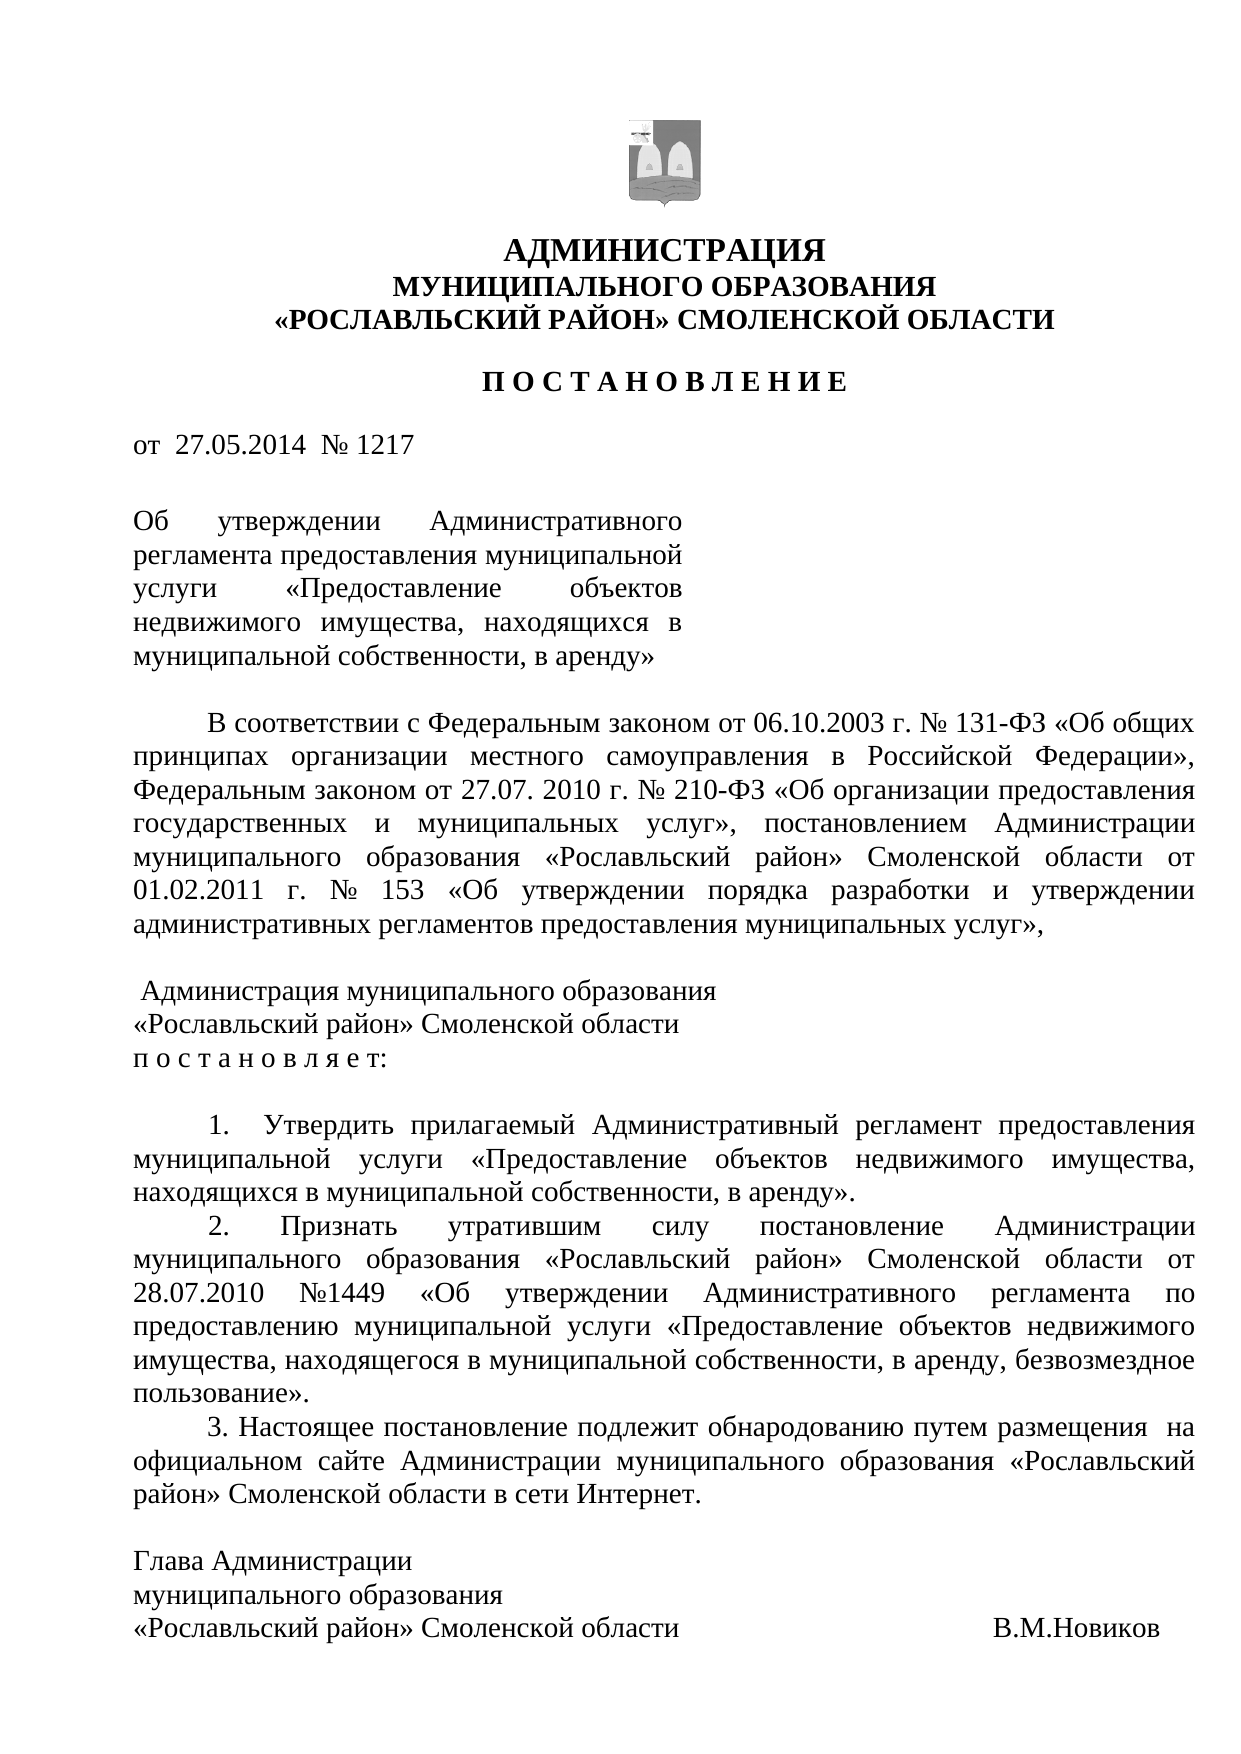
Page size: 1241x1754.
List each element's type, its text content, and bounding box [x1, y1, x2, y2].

text АДМИНИСТРАЦИЯ [133, 230, 1196, 269]
table_header Об утверждении Административного регламента предоставления муниципальной услуги «Предоставление объектов недвижимого имущества, находящихся в муниципальной собственности, в аренду» [122, 504, 694, 705]
text «Рославльский район» Смоленской области В.М.Новиков [133, 1610, 1196, 1644]
text муниципального образования [133, 1577, 1196, 1610]
text 2. Признать утратившим силу постановление Администрации муниципального образования «Рославльский район» Смоленской области от 28.07.2010 №1449 «Об утверждении Административного регламента по предоставлению муниципальной услуги «Предоставление объектов недвижимого имущества, находящегося в муниципальной собственности, в аренду, безвозмездное пользование». [133, 1208, 1196, 1409]
text «РОСЛАВЛЬСКИЙ РАЙОН» СМОЛЕНСКОЙ ОБЛАСТИ [133, 302, 1196, 336]
text 3. Настоящее постановление подлежит обнародованию путем размещения на официальном сайте Администрации муниципального образования «Рославльский район» Смоленской области в сети Интернет. [133, 1409, 1196, 1510]
text В соответствии с Федеральным законом от 06.10.2003 г. № 131-ФЗ «Об общих принципах организации местного самоуправления в Российской Федерации», Федеральным законом от 27.07. 2010 г. № 210-ФЗ «Об организации предоставления государственных и муниципальных услуг», постановлением Администрации муниципального образования «Рославльский район» Смоленской области от 01.02.2011 г. № 153 «Об утверждении порядка разработки и утверждении административных регламентов предоставления муниципальных услуг», [133, 705, 1196, 939]
text МУНИЦИПАЛЬНОГО ОБРАЗОВАНИЯ [133, 269, 1196, 302]
text от 27.05.2014 № 1217 [133, 427, 1196, 460]
text Глава Администрации [133, 1543, 1196, 1577]
text 1. Утвердить прилагаемый Административный регламент предоставления муниципальной услуги «Предоставление объектов недвижимого имущества, находящихся в муниципальной собственности, в аренду». [133, 1107, 1196, 1208]
text п о с т а н о в л я е т: [133, 1040, 1196, 1074]
text Администрация муниципального образования [133, 973, 1196, 1007]
text «Рославльский район» Смоленской области [133, 1007, 1196, 1040]
text П О С Т А Н О В Л Е Н И Е [133, 364, 1196, 398]
